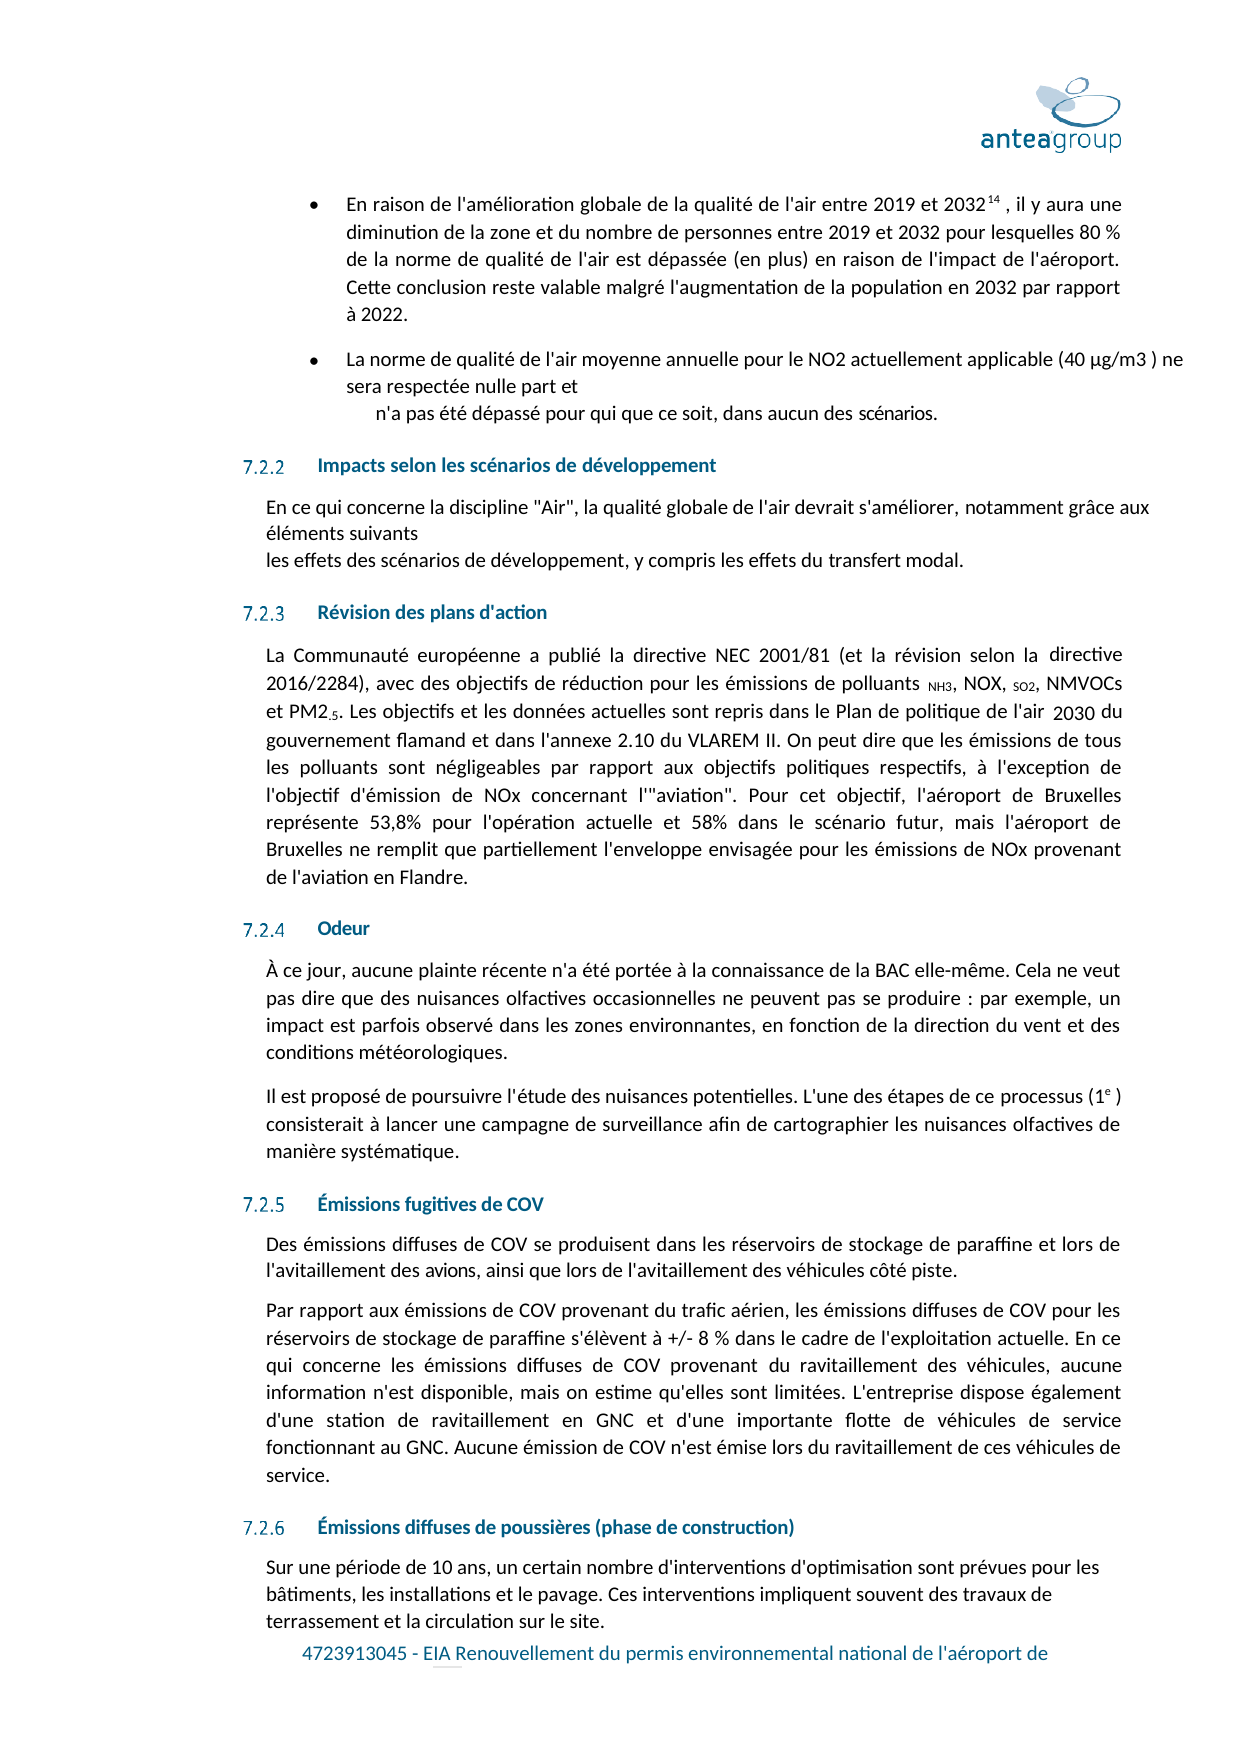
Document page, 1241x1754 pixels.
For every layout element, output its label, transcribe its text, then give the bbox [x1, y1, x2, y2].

picture [263, 460, 284, 474]
picture [248, 1521, 265, 1535]
subtitle Odeur [243, 916, 1190, 942]
picture [248, 923, 281, 937]
text Il est proposé de poursuivre l'étude des nuisances potentielles. L'une des étapes de ce processus (1e ) consisterait à lancer une campagne de surveillance afin de cartographier les nuisances olfactives de manière systématique. [266, 1083, 1122, 1164]
text Des émissions diffuses de COV se produisent dans les réservoirs de stockage de paraffine et lors de l'avitaillement des avions, ainsi que lors de l'avitaillement des véhicules côté piste. [266, 1231, 1122, 1283]
picture [248, 1197, 265, 1212]
picture [1056, 136, 1063, 145]
subtitle Révision des plans d'action [243, 599, 1190, 626]
picture [243, 609, 249, 621]
picture [263, 1197, 281, 1212]
picture [1112, 136, 1121, 145]
picture [981, 77, 1121, 153]
subtitle Impacts selon les scénarios de développement [243, 453, 1190, 479]
list La norme de qualité de l'air moyenne annuelle pour le NO2 actuellement applicable (40 µg/m3 ) ne sera respectée nulle part et [308, 346, 1190, 400]
text En ce qui concerne la discipline "Air", la qualité globale de l'air devrait s'améliorer, notamment grâce aux éléments suivants [266, 494, 1190, 545]
text n'a pas été dépassé pour qui que ce soit, dans aucun des scénarios. [145, 401, 1168, 426]
picture [243, 1523, 249, 1535]
list En raison de l'amélioration globale de la qualité de l'air entre 2019 et 203214 , il y aura une diminution de la zone et du nombre de personnes entre 2019 et 2032 pour lesquelles 80 % de la norme de qualité de l'air est dépassée (en plus) en raison de l'impact de l'aéroport. Cette conclusion reste valable malgré l'augmentation de la population en 2032 par rapport à 2022. [308, 192, 1122, 327]
picture [243, 1200, 249, 1212]
picture [262, 1521, 277, 1535]
picture [248, 606, 265, 621]
text La Communauté européenne a publié la directive NEC 2001/81 (et la révision selon la directive 2016/2284), avec des objectifs de réduction pour les émissions de polluants NH3, NOX, SO2, NMVOCs et PM2.5. Les objectifs et les données actuelles sont repris dans le Plan de politique de l'air 2030 du gouvernement flamand et dans l'annexe 2.10 du VLAREM II. On peut dire que les émissions de tous les polluants sont négligeables par rapport aux objectifs politiques respectifs, à l'exception de l'objectif d'émission de NOx concernant l'"aviation". Pour cet objectif, l'aéroport de Bruxelles représente 53,8% pour l'opération actuelle et 58% dans le scénario futur, mais l'aéroport de Bruxelles ne remplit que partiellement l'enveloppe envisagée pour les émissions de NOx provenant de l'aviation en Flandre. [266, 641, 1123, 889]
picture [263, 606, 281, 621]
text À ce jour, aucune plainte récente n'a été portée à la connaissance de la BAC elle-même. Cela ne veut pas dire que des nuisances olfactives occasionnelles ne peuvent pas se produire : par exemple, un impact est parfois observé dans les zones environnantes, en fonction de la direction du vent et des conditions météorologiques. [266, 957, 1122, 1065]
picture [243, 463, 249, 474]
text Par rapport aux émissions de COV provenant du trafic aérien, les émissions diffuses de COV pour les réservoirs de stockage de paraffine s'élèvent à +/- 8 % dans le cadre de l'exploitation actuelle. En ce qui concerne les émissions diffuses de COV provenant du ravitaillement des véhicules, aucune information n'est disponible, mais on estime qu'elles sont limitées. L'entreprise dispose également d'une station de ravitaillement en GNC et d'une importante flotte de véhicules de service fonctionnant au GNC. Aucune émission de COV n'est émise lors du ravitaillement de ces véhicules de service. [266, 1297, 1123, 1487]
text Sur une période de 10 ans, un certain nombre d'interventions d'optimisation sont prévues pour les bâtiments, les installations et le pavage. Ces interventions impliquent souvent des travaux de terrassement et la circulation sur le site. [266, 1554, 1122, 1633]
subtitle Émissions diffuses de poussières (phase de construction) [243, 1514, 1190, 1540]
picture [243, 926, 249, 937]
picture [248, 460, 265, 474]
subtitle Émissions fugitives de COV [243, 1191, 1190, 1216]
picture [1112, 147, 1121, 153]
text les effets des scénarios de développement, y compris les effets du transfert modal. [266, 547, 1190, 572]
